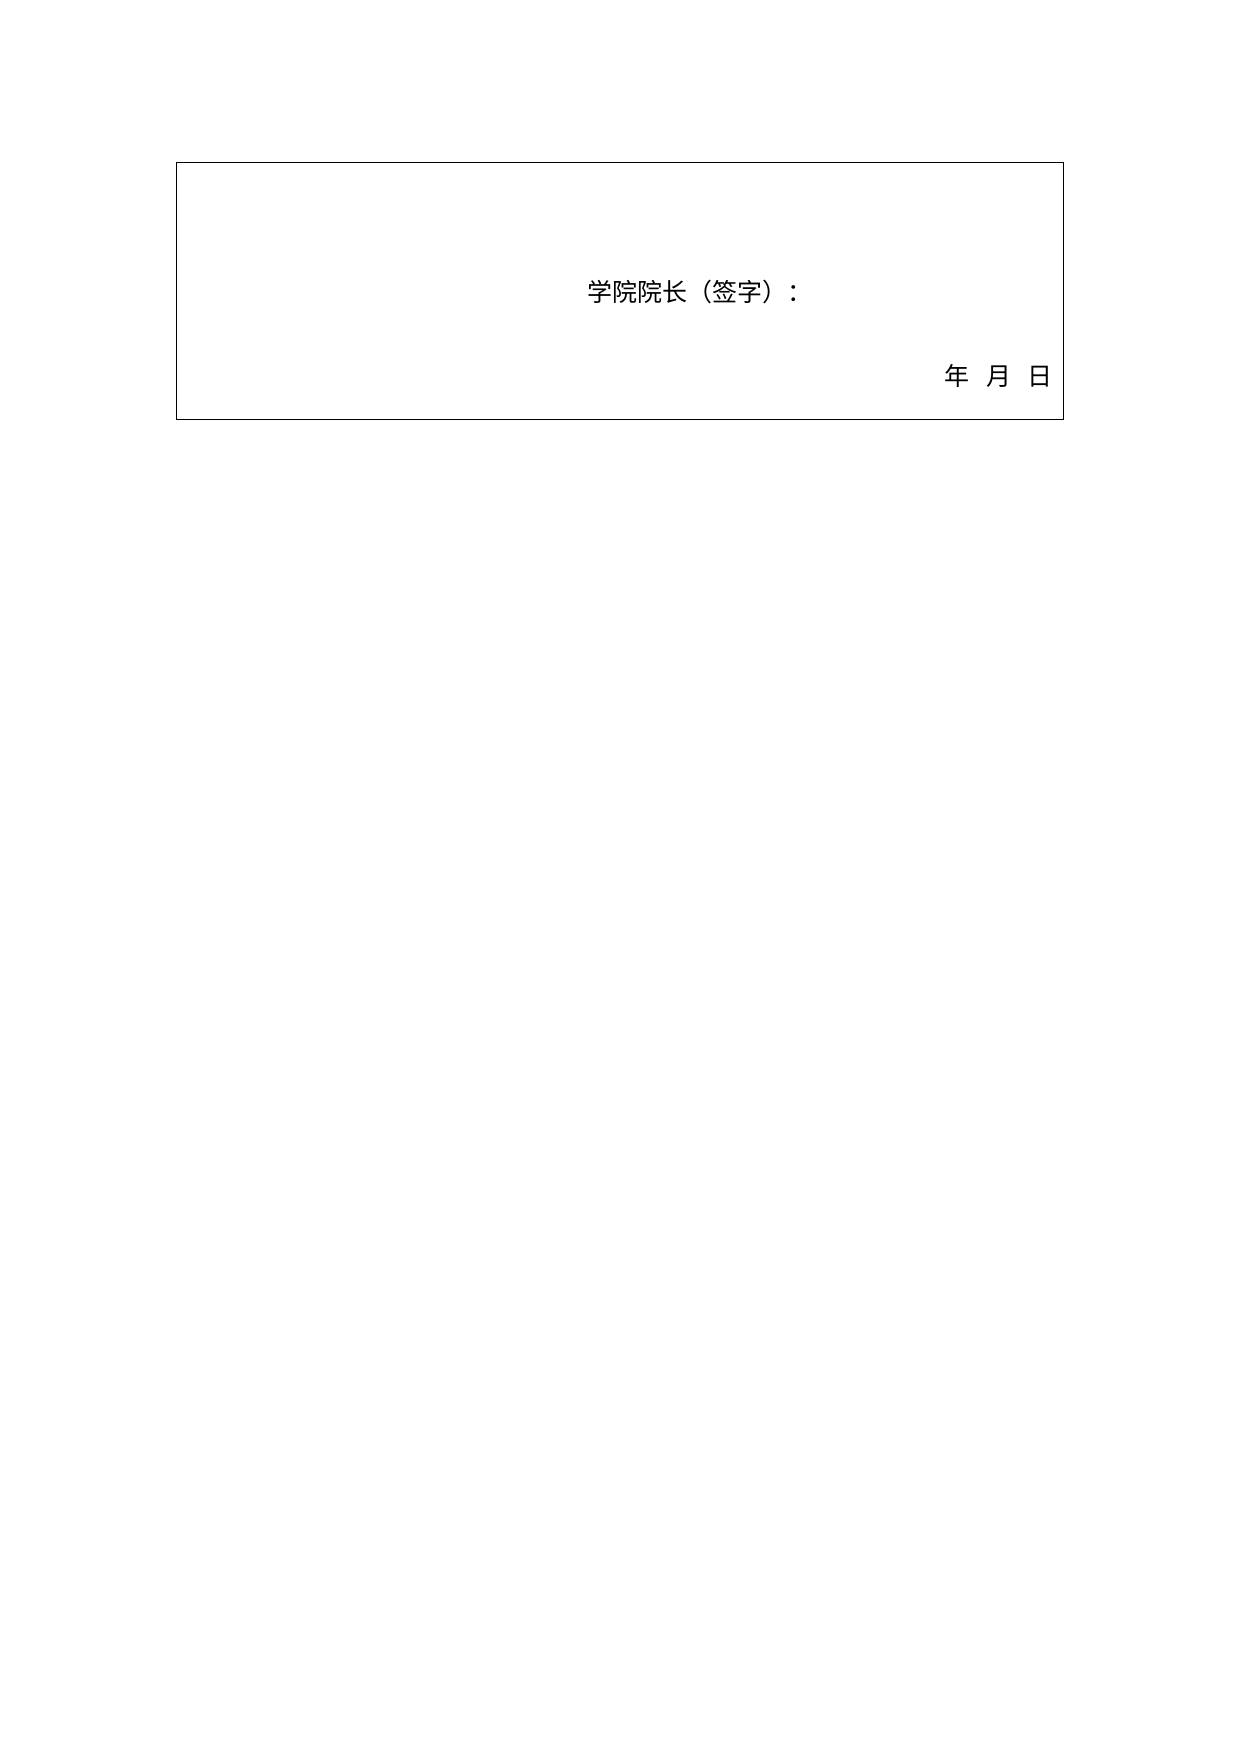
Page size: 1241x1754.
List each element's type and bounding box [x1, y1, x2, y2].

table_cell [177, 163, 1063, 419]
